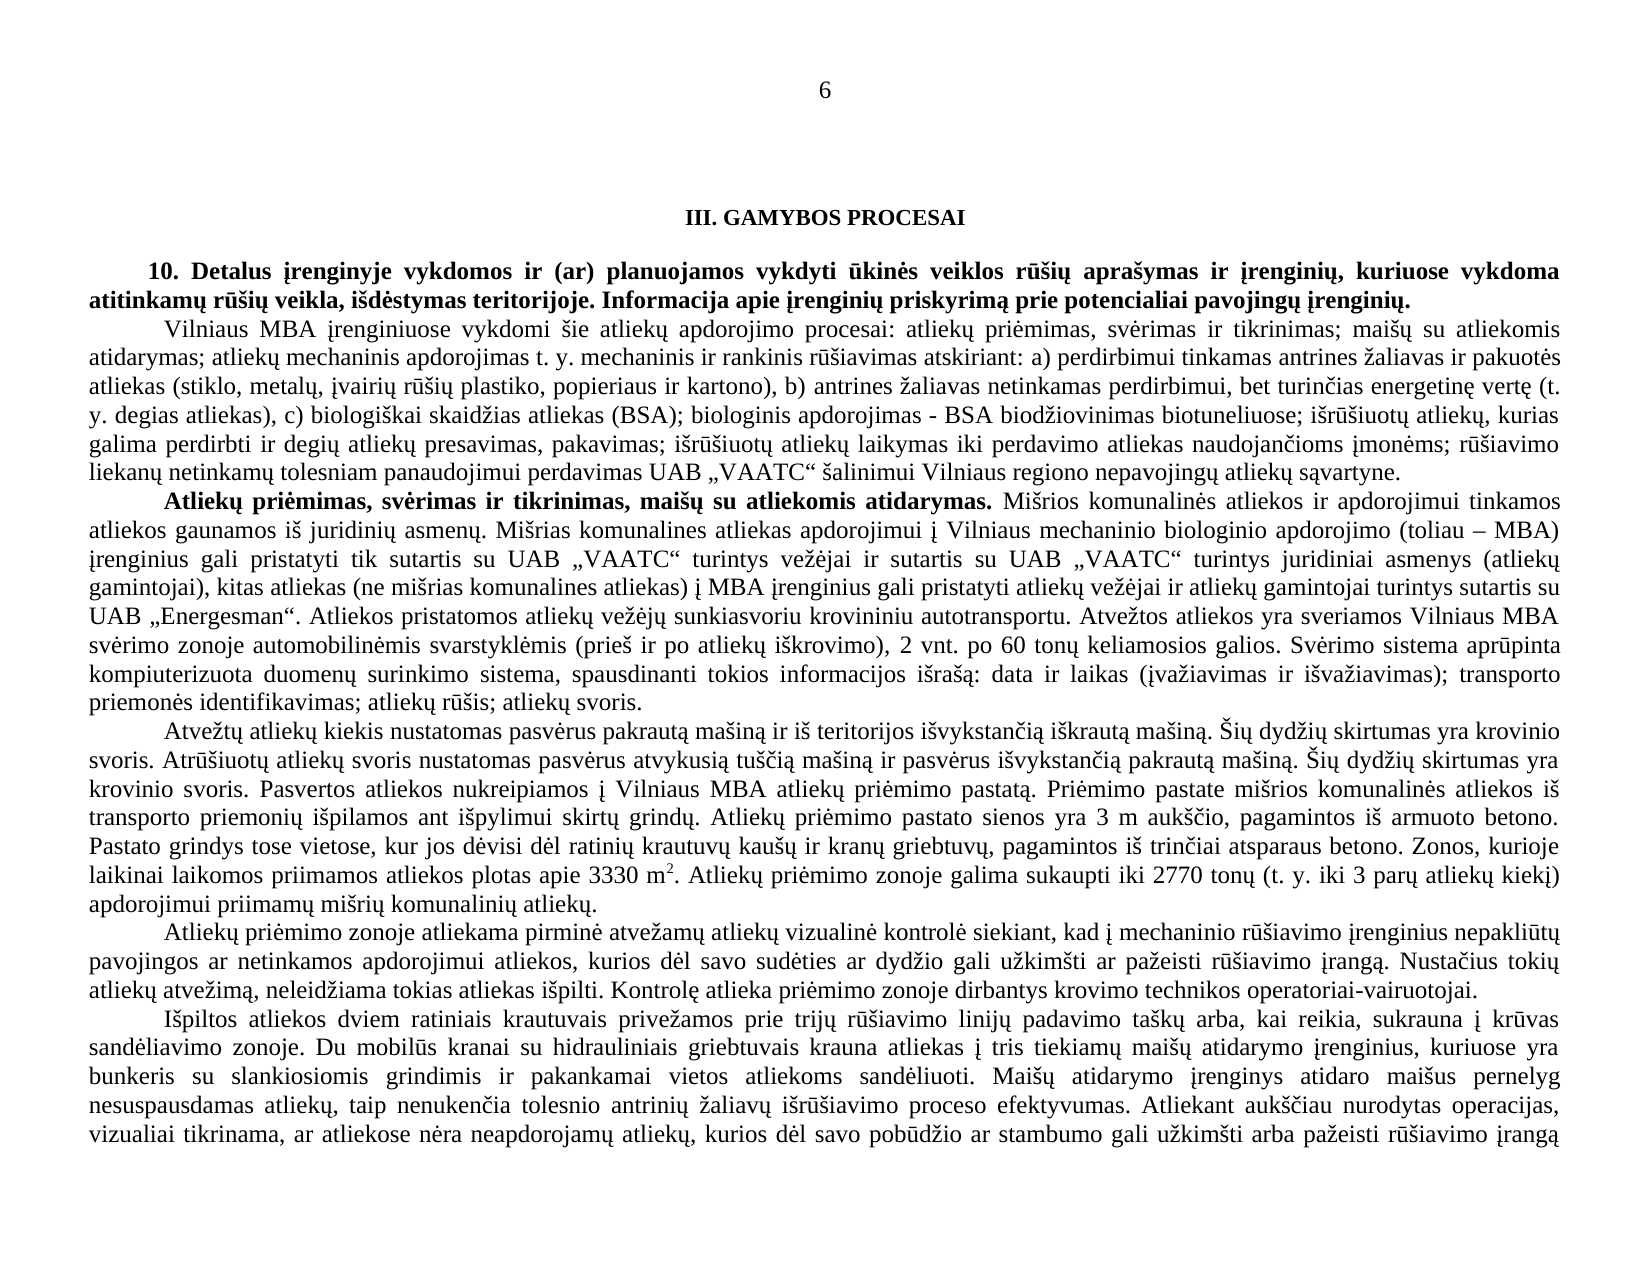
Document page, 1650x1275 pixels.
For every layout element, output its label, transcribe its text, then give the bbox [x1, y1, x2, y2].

text Atliekų priėmimo zonoje atliekama pirminė atvežamų atliekų vizualinė kontrolė siekiant, kad į mechaninio rūšiavimo įrenginius nepakliūtų pavojingos ar netinkamos apdorojimui atliekos, kurios dėl savo sudėties ar dydžio gali užkimšti ar pažeisti rūšiavimo įrangą. Nustačius tokių atliekų atvežimą, neleidžiama tokias atliekas išpilti. Kontrolę atlieka priėmimo zonoje dirbantys krovimo technikos operatoriai-vairuotojai. [89, 917, 1561, 1004]
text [89, 1004, 1561, 1147]
text III. GAMYBOS PROCESAI [89, 203, 1561, 230]
text 10. Detalus įrenginyje vykdomos ir (ar) planuojamos vykdyti ūkinės veiklos rūšių aprašymas ir įrenginių, kuriuose vykdoma atitinkamų rūšių veikla, išdėstymas teritorijoje. Informacija apie įrenginių priskyrimą prie potencialiai pavojingų įrenginių. [89, 256, 1561, 314]
text Atliekų priėmimas, svėrimas ir tikrinimas, maišų su atliekomis atidarymas. Mišrios komunalinės atliekos ir apdorojimui tinkamos atliekos gaunamos iš juridinių asmenų. Mišrias komunalines atliekas apdorojimui į Vilniaus mechaninio biologinio apdorojimo (toliau – MBA) įrenginius gali pristatyti tik sutartis su UAB „VAATC“ turintys vežėjai ir sutartis su UAB „VAATC“ turintys juridiniai asmenys (atliekų gamintojai), kitas atliekas (ne mišrias komunalines atliekas) į MBA įrenginius gali pristatyti atliekų vežėjai ir atliekų gamintojai turintys sutartis su UAB „Energesman“. Atliekos pristatomos atliekų vežėjų sunkiasvoriu krovininiu autotransportu. Atvežtos atliekos yra sveriamos Vilniaus MBA svėrimo zonoje automobilinėmis svarstyklėmis (prieš ir po atliekų iškrovimo), 2 vnt. po 60 tonų keliamosios galios. Svėrimo sistema aprūpinta kompiuterizuota duomenų surinkimo sistema, spausdinanti tokios informacijos išrašą: data ir laikas (įvažiavimas ir išvažiavimas); transporto priemonės identifikavimas; atliekų rūšis; atliekų svoris. [89, 486, 1561, 716]
text Atvežtų atliekų kiekis nustatomas pasvėrus pakrautą mašiną ir iš teritorijos išvykstančią iškrautą mašiną. Šių dydžių skirtumas yra krovinio svoris. Atrūšiuotų atliekų svoris nustatomas pasvėrus atvykusią tuščią mašiną ir pasvėrus išvykstančią pakrautą mašiną. Šių dydžių skirtumas yra krovinio svoris. Pasvertos atliekos nukreipiamos į Vilniaus MBA atliekų priėmimo pastatą. Priėmimo pastate mišrios komunalinės atliekos iš transporto priemonių išpilamos ant išpylimui skirtų grindų. Atliekų priėmimo pastato sienos yra 3 m aukščio, pagamintos iš armuoto betono. Pastato grindys tose vietose, kur jos dėvisi dėl ratinių krautuvų kaušų ir kranų griebtuvų, pagamintos iš trinčiai atsparaus betono. Zonos, kurioje laikinai laikomos priimamos atliekos plotas apie 3330 m2. Atliekų priėmimo zonoje galima sukaupti iki 2770 tonų (t. y. iki 3 parų atliekų kiekį) apdorojimui priimamų mišrių komunalinių atliekų. [89, 716, 1561, 917]
text Vilniaus MBA įrenginiuose vykdomi šie atliekų apdorojimo procesai: atliekų priėmimas, svėrimas ir tikrinimas; maišų su atliekomis atidarymas; atliekų mechaninis apdorojimas t. y. mechaninis ir rankinis rūšiavimas atskiriant: a) perdirbimui tinkamas antrines žaliavas ir pakuotės atliekas (stiklo, metalų, įvairių rūšių plastiko, popieriaus ir kartono), b) antrines žaliavas netinkamas perdirbimui, bet turinčias energetinę vertę (t. y. degias atliekas), c) biologiškai skaidžias atliekas (BSA); biologinis apdorojimas - BSA biodžiovinimas biotuneliuose; išrūšiuotų atliekų, kurias galima perdirbti ir degių atliekų presavimas, pakavimas; išrūšiuotų atliekų laikymas iki perdavimo atliekas naudojančioms įmonėms; rūšiavimo liekanų netinkamų tolesniam panaudojimui perdavimas UAB „VAATC“ šalinimui Vilniaus regiono nepavojingų atliekų sąvartyne. [89, 314, 1561, 486]
